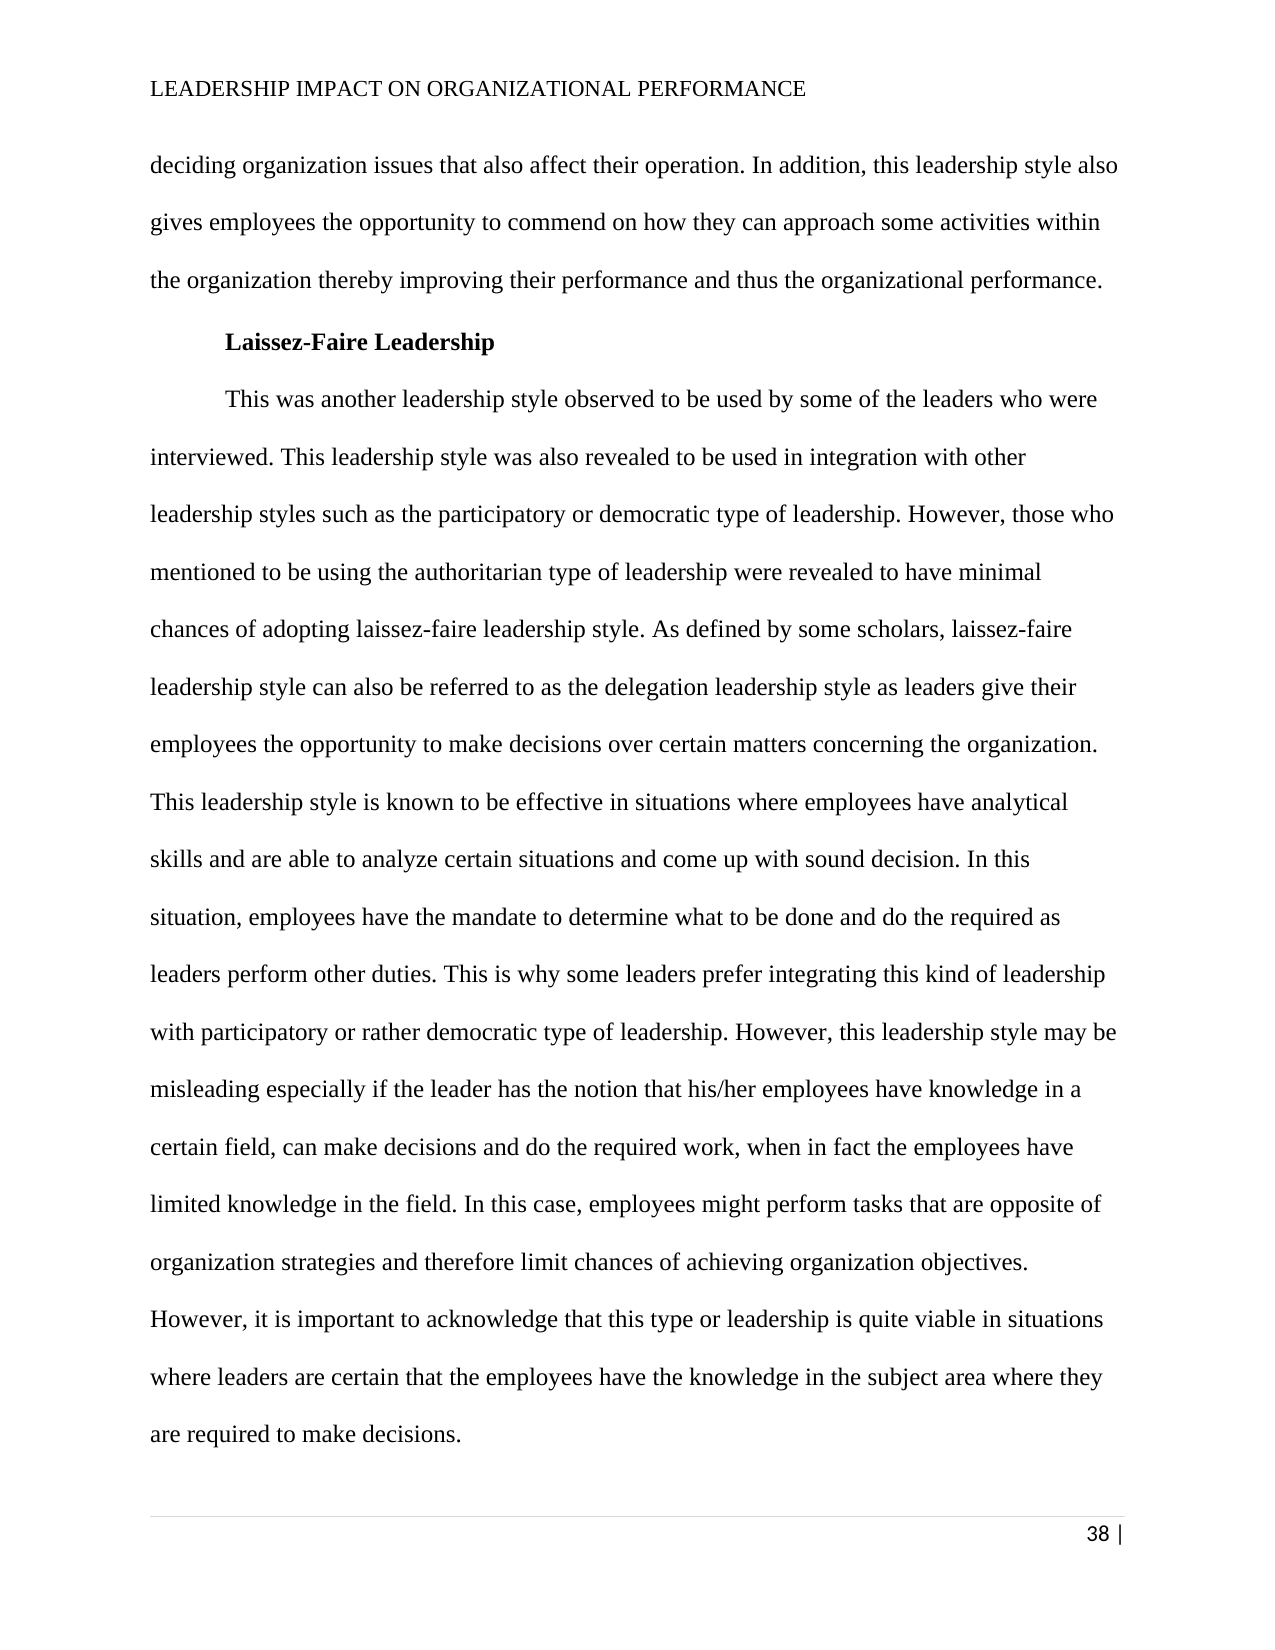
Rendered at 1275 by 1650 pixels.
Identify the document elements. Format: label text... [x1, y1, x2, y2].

text This was another leadership style observed to be used by some of the leaders who were interviewed. This leadership style was also revealed to be used in integration with other leadership styles such as the participatory or democratic type of leadership. However, those who mentioned to be using the authoritarian type of leadership were revealed to have minimal chances of adopting laissez-faire leadership style. As defined by some scholars, laissez-faire leadership style can also be referred to as the delegation leadership style as leaders give their employees the opportunity to make decisions over certain matters concerning the organization. This leadership style is known to be effective in situations where employees have analytical skills and are able to analyze certain situations and come up with sound decision. In this situation, employees have the mandate to determine what to be done and do the required as leaders perform other duties. This is why some leaders prefer integrating this kind of leadership with participatory or rather democratic type of leadership. However, this leadership style may be misleading especially if the leader has the notion that his/her employees have knowledge in a certain field, can make decisions and do the required work, when in fact the employees have limited knowledge in the field. In this case, employees might perform tasks that are opposite of organization strategies and therefore limit chances of achieving organization objectives. However, it is important to acknowledge that this type or leadership is quite viable in situations where leaders are certain that the employees have the knowledge in the subject area where they are required to make decisions. [150, 384, 1125, 1448]
subtitle Laissez-Faire Leadership [150, 327, 1125, 355]
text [150, 150, 1125, 294]
